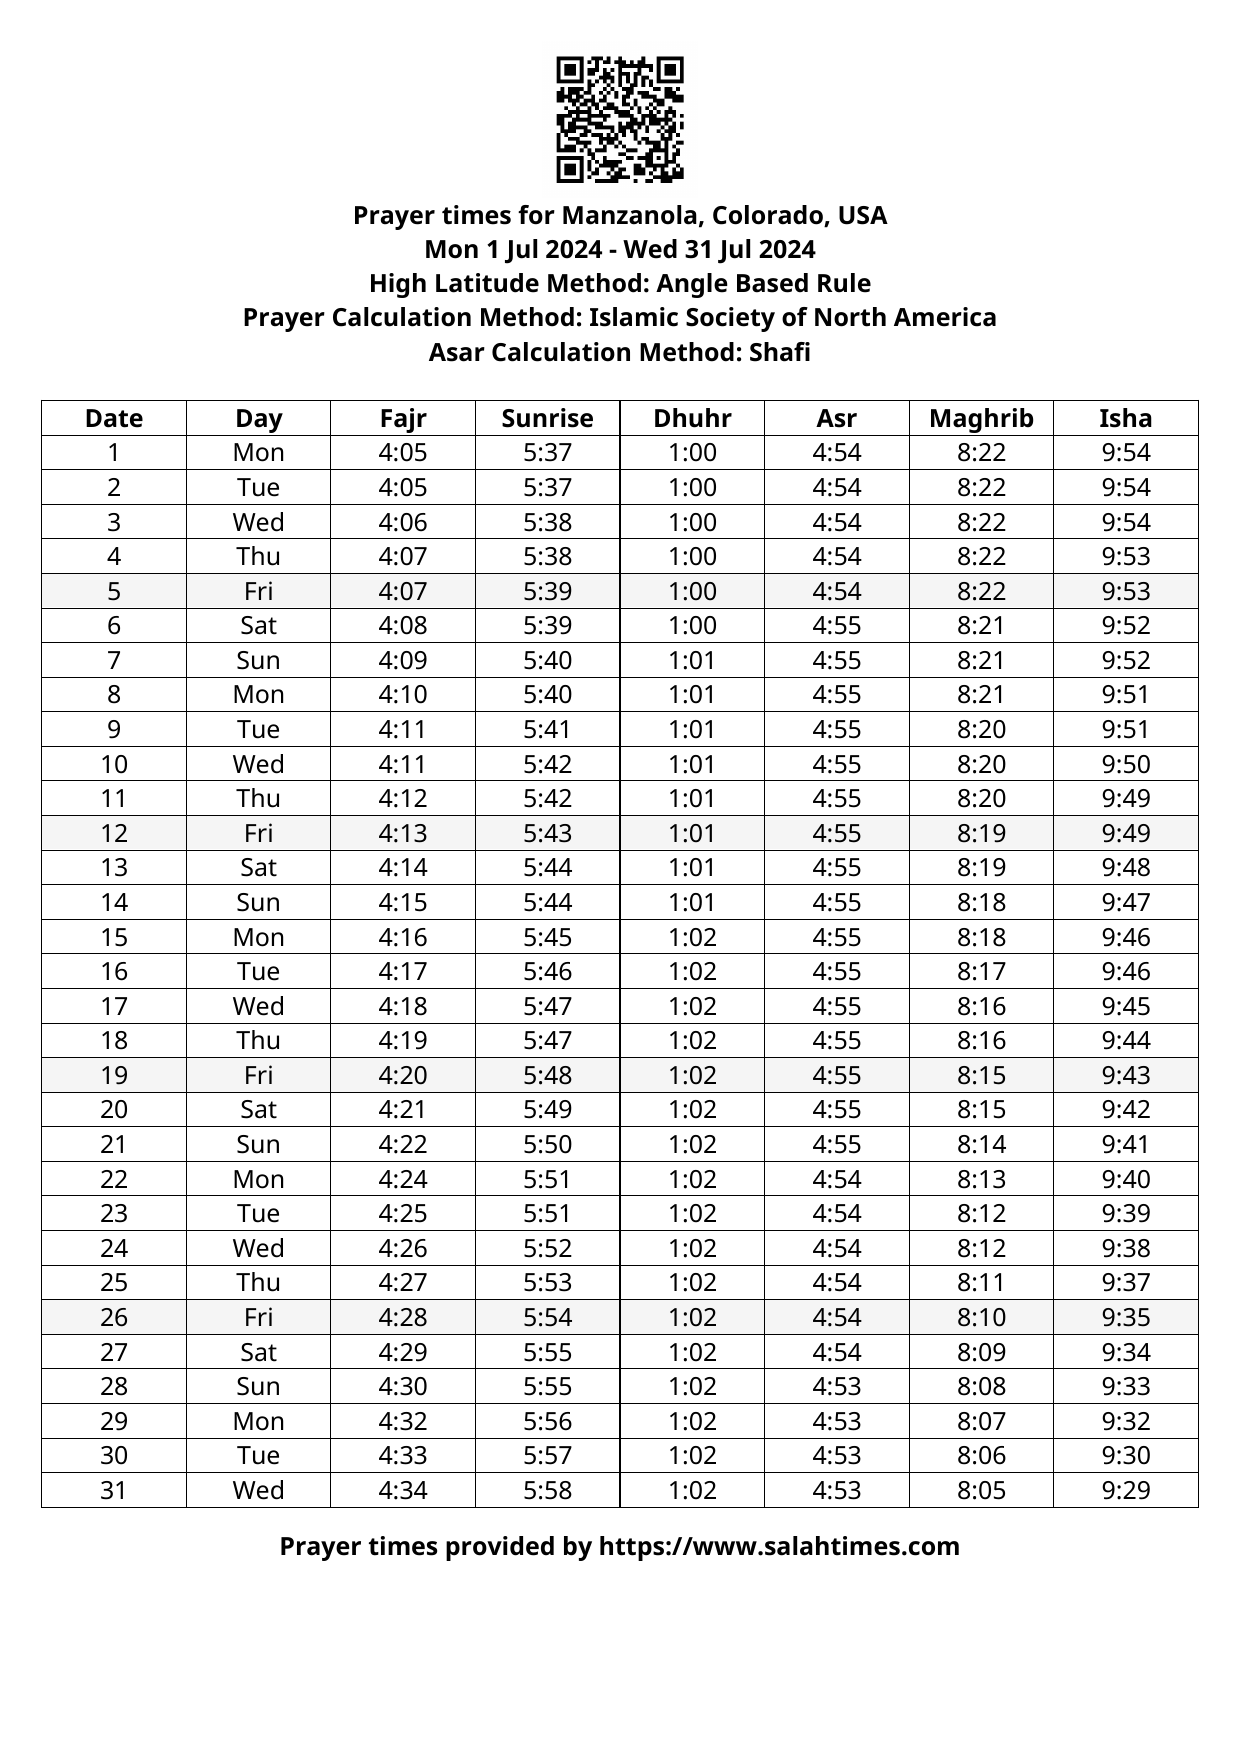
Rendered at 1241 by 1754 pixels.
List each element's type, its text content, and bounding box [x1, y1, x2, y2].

table_cell 8:22 [910, 470, 1053, 504]
table_cell 9:30 [1054, 1439, 1198, 1472]
table_cell 4:53 [765, 1369, 909, 1403]
table_cell Sun [187, 643, 330, 677]
table_cell 1:00 [621, 436, 764, 469]
table_cell 5:42 [476, 747, 619, 780]
table_cell Sat [187, 851, 330, 884]
table_cell 1:02 [621, 1231, 764, 1264]
table_header Maghrib [910, 401, 1053, 434]
table_cell 8:12 [910, 1196, 1053, 1230]
table_cell 4:06 [331, 505, 475, 538]
table_cell Mon [187, 678, 330, 711]
table_cell 4:55 [765, 1058, 909, 1092]
table_cell 20 [42, 1093, 186, 1126]
table_cell Sun [187, 1369, 330, 1403]
table_cell 5:46 [476, 954, 619, 988]
table_cell 27 [42, 1335, 186, 1368]
table_cell Thu [187, 1024, 330, 1057]
table_cell 9:51 [1054, 712, 1198, 746]
table_cell 4:55 [765, 851, 909, 884]
text Prayer times provided by https://www.salahtimes.com [42, 1528, 1198, 1563]
table_cell Mon [187, 436, 330, 469]
table_cell 4:55 [765, 816, 909, 849]
table_cell 1:00 [621, 505, 764, 538]
table_cell 1:02 [621, 1473, 764, 1507]
table_cell Wed [187, 1231, 330, 1264]
table_cell 8:07 [910, 1404, 1053, 1437]
table_cell Mon [187, 920, 330, 953]
table_cell 8:14 [910, 1127, 1053, 1161]
table_cell 4:54 [765, 1162, 909, 1195]
table_cell 1:01 [621, 747, 764, 780]
table_cell 14 [42, 885, 186, 919]
table_cell 4:34 [331, 1473, 475, 1507]
table_cell 9:38 [1054, 1231, 1198, 1264]
table_cell 1:01 [621, 816, 764, 849]
table_cell Thu [187, 1266, 330, 1299]
table_cell 5:55 [476, 1369, 619, 1403]
table_cell 4:05 [331, 470, 475, 504]
table_cell 5:52 [476, 1231, 619, 1264]
table_cell 29 [42, 1404, 186, 1437]
text Mon 1 Jul 2024 - Wed 31 Jul 2024 [42, 232, 1198, 266]
table_cell Thu [187, 781, 330, 815]
table_cell 1:00 [621, 539, 764, 573]
table_cell 5:39 [476, 609, 619, 642]
table_cell 9:53 [1054, 539, 1198, 573]
table_cell 8:22 [910, 539, 1053, 573]
table_cell 8:11 [910, 1266, 1053, 1299]
table_cell 4:55 [765, 609, 909, 642]
table_cell 18 [42, 1024, 186, 1057]
table_cell 8:21 [910, 643, 1053, 677]
table_cell 4:55 [765, 920, 909, 953]
table_cell 12 [42, 816, 186, 849]
table_cell Fri [187, 574, 330, 607]
table_cell 4:21 [331, 1093, 475, 1126]
table_cell 1:00 [621, 609, 764, 642]
table_cell 9:33 [1054, 1369, 1198, 1403]
table_cell 4:22 [331, 1127, 475, 1161]
table_cell 9:32 [1054, 1404, 1198, 1437]
table_cell 4:24 [331, 1162, 475, 1195]
table_cell 4:07 [331, 574, 475, 607]
table_cell 4:27 [331, 1266, 475, 1299]
table_cell 4:53 [765, 1473, 909, 1507]
table_cell 8:05 [910, 1473, 1053, 1507]
table_cell 4:11 [331, 747, 475, 780]
table_cell Sat [187, 609, 330, 642]
table_cell 4:55 [765, 781, 909, 815]
table_cell 17 [42, 989, 186, 1022]
table_cell 31 [42, 1473, 186, 1507]
table_cell 5:40 [476, 643, 619, 677]
table_cell 4:55 [765, 678, 909, 711]
table_cell 5:47 [476, 989, 619, 1022]
table_cell 4:17 [331, 954, 475, 988]
table_cell 28 [42, 1369, 186, 1403]
text Prayer times for Manzanola, Colorado, USA [42, 198, 1198, 232]
table_cell 1:01 [621, 712, 764, 746]
table_cell 5:37 [476, 470, 619, 504]
table_cell 9 [42, 712, 186, 746]
table_cell 9:51 [1054, 678, 1198, 711]
table_cell Fri [187, 816, 330, 849]
table_header Isha [1054, 401, 1198, 434]
table_cell 9:29 [1054, 1473, 1198, 1507]
table_cell 4:54 [765, 470, 909, 504]
table_cell Tue [187, 1196, 330, 1230]
table_cell Sat [187, 1093, 330, 1126]
table_cell 5:44 [476, 885, 619, 919]
table_cell 9:49 [1054, 781, 1198, 815]
table_cell 8:22 [910, 505, 1053, 538]
table_cell Sun [187, 885, 330, 919]
table_cell 9:37 [1054, 1266, 1198, 1299]
table_cell 8:20 [910, 781, 1053, 815]
table_cell 6 [42, 609, 186, 642]
table_cell 9:35 [1054, 1300, 1198, 1334]
table_cell 4:55 [765, 954, 909, 988]
table_cell Tue [187, 954, 330, 988]
table_cell 9:54 [1054, 436, 1198, 469]
table_cell 4:55 [765, 643, 909, 677]
table_cell 9:46 [1054, 920, 1198, 953]
table_cell 8:20 [910, 747, 1053, 780]
table_cell 1 [42, 436, 186, 469]
text Prayer Calculation Method: Islamic Society of North America [42, 300, 1198, 334]
table_cell 4:30 [331, 1369, 475, 1403]
table_cell 8:19 [910, 851, 1053, 884]
table_cell 7 [42, 643, 186, 677]
table_cell 4:54 [765, 1335, 909, 1368]
table_cell 5:53 [476, 1266, 619, 1299]
table_cell 1:02 [621, 1058, 764, 1092]
table_cell Mon [187, 1162, 330, 1195]
table_cell 1:02 [621, 1024, 764, 1057]
table_cell 8:19 [910, 816, 1053, 849]
table_cell 4:54 [765, 1300, 909, 1334]
table_cell 4:55 [765, 989, 909, 1022]
table_cell 8:12 [910, 1231, 1053, 1264]
table_cell 8:10 [910, 1300, 1053, 1334]
table_cell 4:18 [331, 989, 475, 1022]
table_cell 1:02 [621, 1439, 764, 1472]
table_cell 11 [42, 781, 186, 815]
table_cell 4:33 [331, 1439, 475, 1472]
table_cell 5:50 [476, 1127, 619, 1161]
table_cell 4:10 [331, 678, 475, 711]
picture [542, 41, 699, 198]
table_cell 9:54 [1054, 505, 1198, 538]
table_cell 22 [42, 1162, 186, 1195]
table_cell 2 [42, 470, 186, 504]
table_cell 5:42 [476, 781, 619, 815]
table_cell 1:01 [621, 885, 764, 919]
table_cell 5:48 [476, 1058, 619, 1092]
table_cell 8:15 [910, 1093, 1053, 1126]
table_header Sunrise [476, 401, 619, 434]
table_cell 1:01 [621, 678, 764, 711]
table_cell 5:56 [476, 1404, 619, 1437]
table_cell Fri [187, 1300, 330, 1334]
table_cell 4:08 [331, 609, 475, 642]
table_cell 5:55 [476, 1335, 619, 1368]
table_cell 9:49 [1054, 816, 1198, 849]
table_cell 5 [42, 574, 186, 607]
table_cell 21 [42, 1127, 186, 1161]
table_cell Tue [187, 1439, 330, 1472]
table_header Date [42, 401, 186, 434]
table_cell 4:09 [331, 643, 475, 677]
table_cell 1:02 [621, 1404, 764, 1437]
table_cell 5:58 [476, 1473, 619, 1507]
table_cell 9:47 [1054, 885, 1198, 919]
table_cell 4:55 [765, 712, 909, 746]
table_cell 8:18 [910, 885, 1053, 919]
table_cell 1:02 [621, 989, 764, 1022]
table_cell 8:15 [910, 1058, 1053, 1092]
table_cell 4:28 [331, 1300, 475, 1334]
table_cell 4 [42, 539, 186, 573]
table_cell 9:48 [1054, 851, 1198, 884]
table_cell 15 [42, 920, 186, 953]
table_cell 1:02 [621, 1369, 764, 1403]
table_header Asr [765, 401, 909, 434]
table_cell 4:13 [331, 816, 475, 849]
table_cell 9:34 [1054, 1335, 1198, 1368]
table_cell 4:29 [331, 1335, 475, 1368]
table_cell Thu [187, 539, 330, 573]
table_cell 8 [42, 678, 186, 711]
table_cell 1:01 [621, 781, 764, 815]
table_cell 1:02 [621, 1266, 764, 1299]
table_cell 4:54 [765, 1196, 909, 1230]
table_cell 1:02 [621, 1093, 764, 1126]
table_cell Wed [187, 747, 330, 780]
table_header Dhuhr [621, 401, 764, 434]
table_cell 4:26 [331, 1231, 475, 1264]
table_cell Wed [187, 1473, 330, 1507]
table_cell 9:40 [1054, 1162, 1198, 1195]
table_cell 1:02 [621, 1300, 764, 1334]
table_cell 1:02 [621, 1335, 764, 1368]
table_cell Fri [187, 1058, 330, 1092]
table_cell 9:39 [1054, 1196, 1198, 1230]
table_cell 4:54 [765, 539, 909, 573]
table_cell 1:01 [621, 851, 764, 884]
table_cell 8:21 [910, 678, 1053, 711]
table_cell 5:45 [476, 920, 619, 953]
table_cell 3 [42, 505, 186, 538]
table_cell 8:22 [910, 436, 1053, 469]
table_cell 8:17 [910, 954, 1053, 988]
table_cell 4:19 [331, 1024, 475, 1057]
table_cell 5:40 [476, 678, 619, 711]
table_cell 5:39 [476, 574, 619, 607]
table_cell 9:46 [1054, 954, 1198, 988]
table_cell 5:38 [476, 505, 619, 538]
table_cell 4:12 [331, 781, 475, 815]
table_cell 4:15 [331, 885, 475, 919]
table_cell 4:16 [331, 920, 475, 953]
table_cell 4:54 [765, 574, 909, 607]
table_cell 4:55 [765, 747, 909, 780]
table_cell 4:05 [331, 436, 475, 469]
table_header Day [187, 401, 330, 434]
table_cell 9:43 [1054, 1058, 1198, 1092]
table_cell 9:44 [1054, 1024, 1198, 1057]
table_cell 4:54 [765, 505, 909, 538]
table_cell 25 [42, 1266, 186, 1299]
table_cell 1:02 [621, 1196, 764, 1230]
table_cell 4:14 [331, 851, 475, 884]
text Asar Calculation Method: Shafi [42, 334, 1198, 368]
table_cell 9:52 [1054, 643, 1198, 677]
table_cell 1:01 [621, 643, 764, 677]
table_cell 4:54 [765, 1231, 909, 1264]
table_cell 9:41 [1054, 1127, 1198, 1161]
table_cell 5:51 [476, 1162, 619, 1195]
table_header Fajr [331, 401, 475, 434]
table_cell 5:57 [476, 1439, 619, 1472]
table_cell 5:38 [476, 539, 619, 573]
table_cell 1:02 [621, 1127, 764, 1161]
table_cell 8:06 [910, 1439, 1053, 1472]
table_cell 5:44 [476, 851, 619, 884]
table_cell 9:53 [1054, 574, 1198, 607]
table_cell 5:37 [476, 436, 619, 469]
table_cell 26 [42, 1300, 186, 1334]
table_cell 5:49 [476, 1093, 619, 1126]
table_cell 4:55 [765, 1024, 909, 1057]
table_cell 1:00 [621, 470, 764, 504]
table_cell 1:02 [621, 920, 764, 953]
table_cell 1:00 [621, 574, 764, 607]
table_cell 8:09 [910, 1335, 1053, 1368]
table_cell 30 [42, 1439, 186, 1472]
table_cell 5:43 [476, 816, 619, 849]
table_cell 9:42 [1054, 1093, 1198, 1126]
table_cell Sun [187, 1127, 330, 1161]
table_cell 4:55 [765, 1093, 909, 1126]
table_cell 9:54 [1054, 470, 1198, 504]
table_cell 9:50 [1054, 747, 1198, 780]
table_cell 4:55 [765, 885, 909, 919]
table_cell 4:11 [331, 712, 475, 746]
table_cell 19 [42, 1058, 186, 1092]
table_cell 4:20 [331, 1058, 475, 1092]
table_cell 4:54 [765, 1266, 909, 1299]
table_cell 5:41 [476, 712, 619, 746]
table_cell 4:07 [331, 539, 475, 573]
table_cell 24 [42, 1231, 186, 1264]
table_cell Tue [187, 712, 330, 746]
table_cell 5:51 [476, 1196, 619, 1230]
table_cell 4:55 [765, 1127, 909, 1161]
table_cell 5:54 [476, 1300, 619, 1334]
table_cell 23 [42, 1196, 186, 1230]
table_cell 1:02 [621, 954, 764, 988]
table_cell Wed [187, 989, 330, 1022]
table_cell 16 [42, 954, 186, 988]
table_cell 4:53 [765, 1439, 909, 1472]
text High Latitude Method: Angle Based Rule [42, 266, 1198, 300]
table_cell 8:16 [910, 989, 1053, 1022]
table_cell 8:08 [910, 1369, 1053, 1403]
table_cell 8:16 [910, 1024, 1053, 1057]
table_cell 8:18 [910, 920, 1053, 953]
table_cell 9:52 [1054, 609, 1198, 642]
table_cell 1:02 [621, 1162, 764, 1195]
table_cell 9:45 [1054, 989, 1198, 1022]
table_cell 8:22 [910, 574, 1053, 607]
table_cell 5:47 [476, 1024, 619, 1057]
table_cell 10 [42, 747, 186, 780]
table_cell Wed [187, 505, 330, 538]
table_cell 4:53 [765, 1404, 909, 1437]
table_cell 4:54 [765, 436, 909, 469]
table_cell 13 [42, 851, 186, 884]
table_cell 8:21 [910, 609, 1053, 642]
table_cell 8:20 [910, 712, 1053, 746]
table_cell Tue [187, 470, 330, 504]
table_cell 8:13 [910, 1162, 1053, 1195]
table_cell 4:32 [331, 1404, 475, 1437]
table_cell 4:25 [331, 1196, 475, 1230]
table_cell Sat [187, 1335, 330, 1368]
table_cell Mon [187, 1404, 330, 1437]
